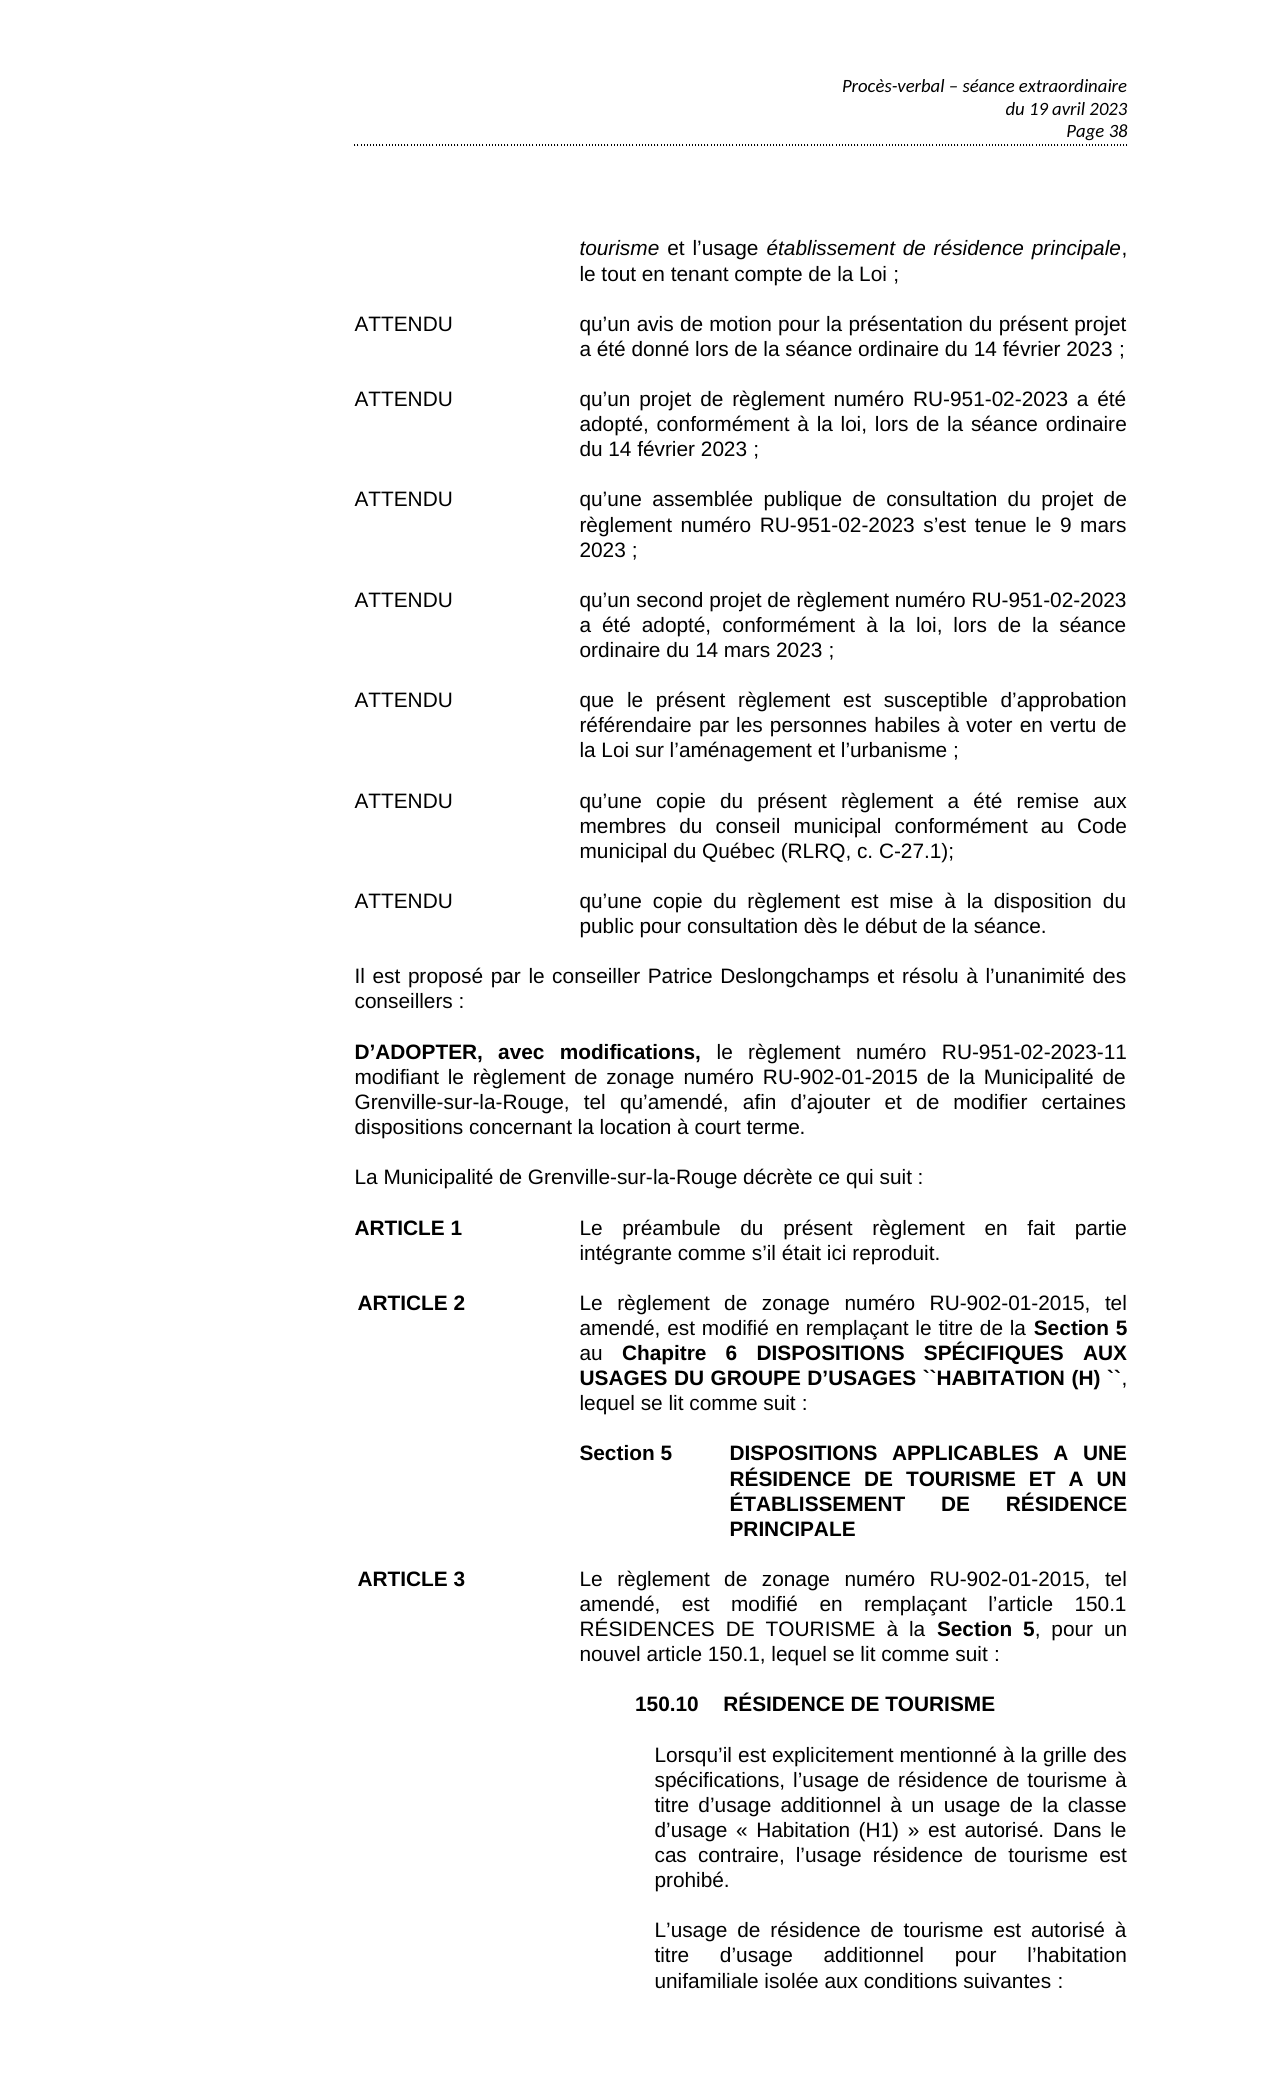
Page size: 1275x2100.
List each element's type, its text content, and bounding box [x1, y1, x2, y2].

text ATTENDU qu’une copie du règlement est mise à la disposition du public pour consultation dès le début de la séance. [354, 889, 1127, 938]
text ATTENDU qu’une assemblée publique de consultation du projet de règlement numéro RU-951-02-2023 s’est tenue le 9 mars 2023 ; [354, 487, 1127, 561]
text Lorsqu’il est explicitement mentionné à la grille des spécifications, l’usage de résidence de tourisme à titre d’usage additionnel à un usage de la classe d’usage « Habitation (H1) » est autorisé. Dans le cas contraire, l’usage résidence de tourisme est prohibé. [654, 1742, 1127, 1892]
text ARTICLE 2 Le règlement de zonage numéro RU-902-01-2015, tel amendé, est modifié en remplaçant le titre de la Section 5 au Chapitre 6 DISPOSITIONS SPÉCIFIQUES AUX USAGES DU GROUPE D’USAGES ``HABITATION (H) ``, lequel se lit comme suit : [357, 1291, 1127, 1415]
text ATTENDU qu’un avis de motion pour la présentation du présent projet a été donné lors de la séance ordinaire du 14 février 2023 ; [354, 312, 1127, 361]
text ATTENDU qu’un second projet de règlement numéro RU-951-02-2023 a été adopté, conformément à la loi, lors de la séance ordinaire du 14 mars 2023 ; [354, 588, 1127, 662]
text La Municipalité de Grenville-sur-la-Rouge décrète ce qui suit : [354, 1165, 1127, 1189]
text Il est proposé par le conseiller Patrice Deslongchamps et résolu à l’unanimité des conseillers : [354, 964, 1127, 1013]
text ATTENDU qu’une copie du présent règlement a été remise aux membres du conseil municipal conformément au Code municipal du Québec (RLRQ, c. C-27.1); [354, 788, 1127, 863]
text ATTENDU qu’un projet de règlement numéro RU-951-02-2023 a été adopté, conformément à la loi, lors de la séance ordinaire du 14 février 2023 ; [354, 387, 1127, 461]
text Section 5 DISPOSITIONS APPLICABLES A UNE RÉSIDENCE DE TOURISME ET A UN ÉTABLISSEMENT DE RÉSIDENCE PRINCIPALE [579, 1441, 1127, 1541]
text ARTICLE 1 Le préambule du présent règlement en fait partie intégrante comme s’il était ici reproduit. [354, 1215, 1127, 1264]
list RÉSIDENCE DE TOURISME [635, 1692, 1127, 1716]
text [354, 236, 1127, 285]
text ATTENDU que le présent règlement est susceptible d’approbation référendaire par les personnes habiles à voter en vertu de la Loi sur l’aménagement et l’urbanisme ; [354, 688, 1127, 762]
text ARTICLE 3 Le règlement de zonage numéro RU-902-01-2015, tel amendé, est modifié en remplaçant l’article 150.1 RÉSIDENCES DE TOURISME à la Section 5, pour un nouvel article 150.1, lequel se lit comme suit : [357, 1567, 1127, 1666]
text D’ADOPTER, avec modifications, le règlement numéro RU-951-02-2023-11 modifiant le règlement de zonage numéro RU-902-01-2015 de la Municipalité de Grenville-sur-la-Rouge, tel qu’amendé, afin d’ajouter et de modifier certaines dispositions concernant la location à court terme. [354, 1039, 1127, 1139]
text L’usage de résidence de tourisme est autorisé à titre d’usage additionnel pour l’habitation unifamiliale isolée aux conditions suivantes : [654, 1918, 1127, 1992]
